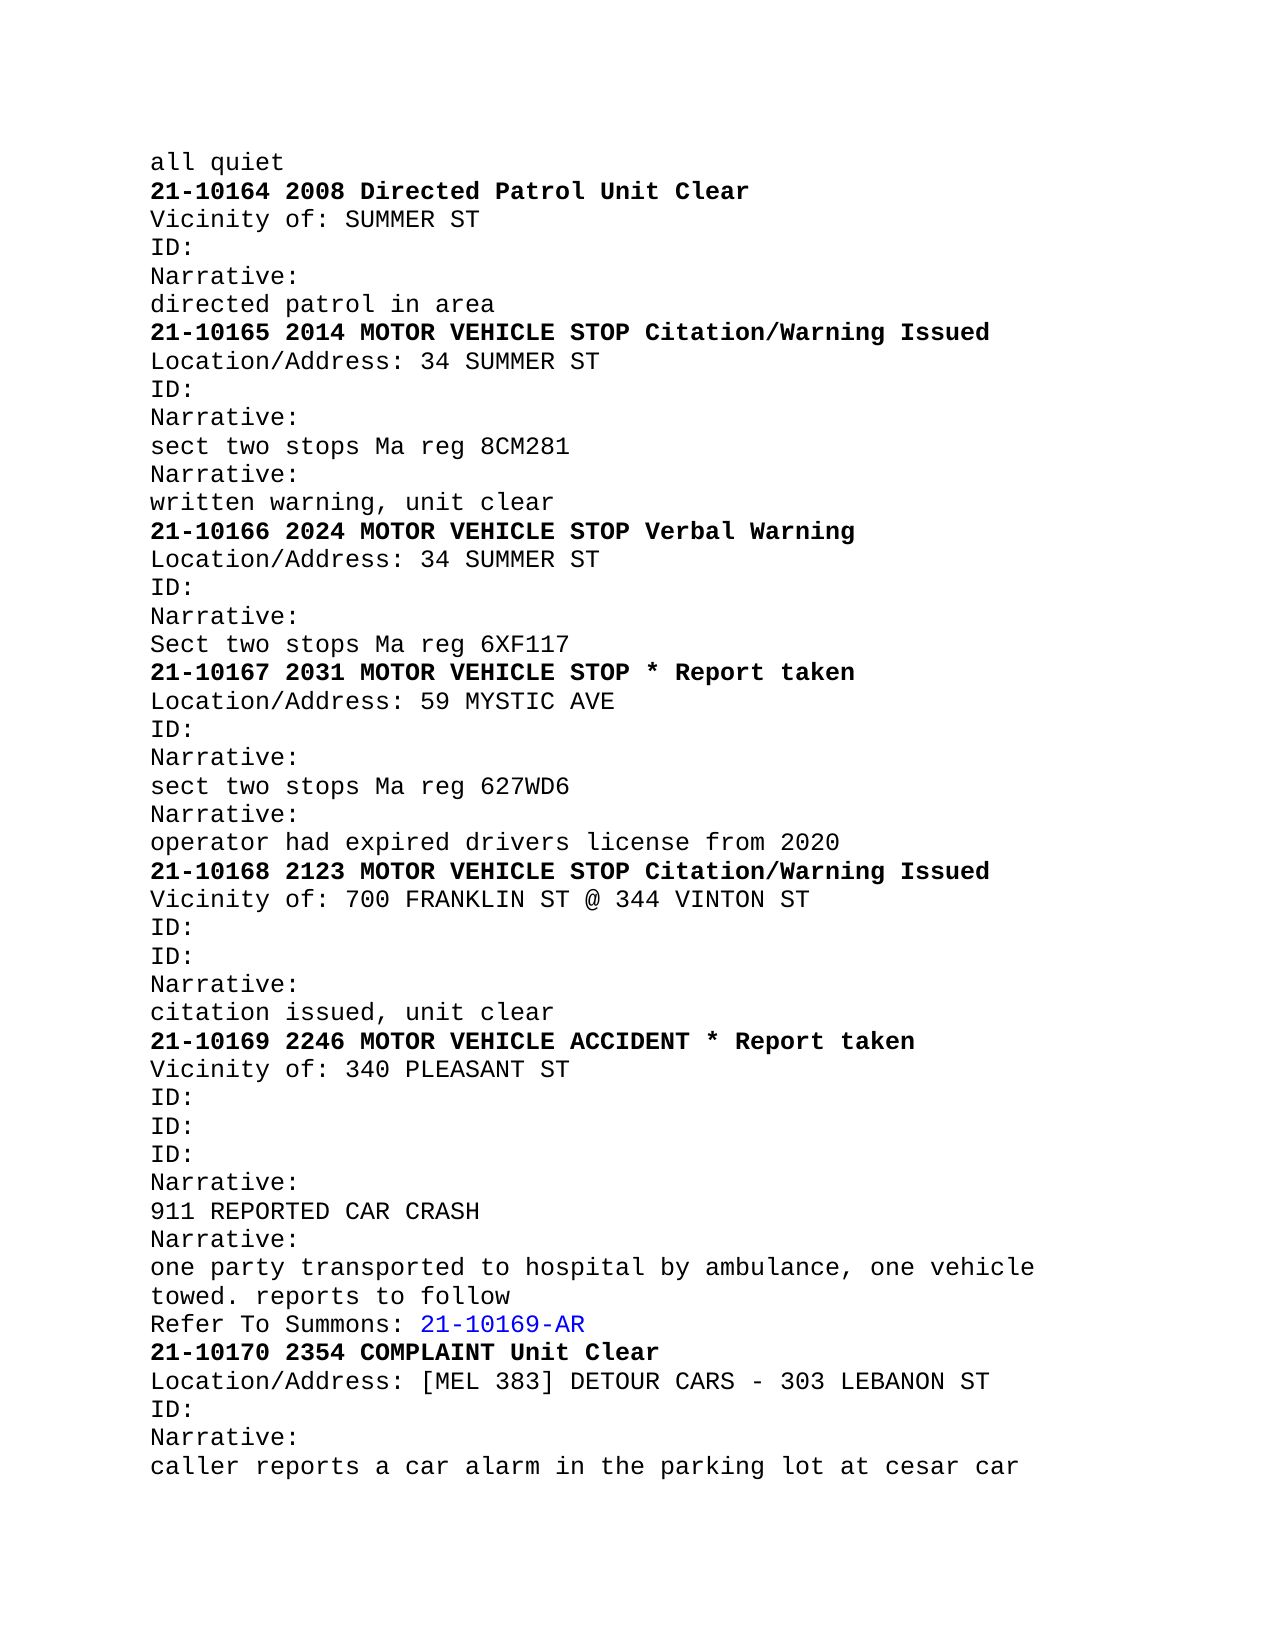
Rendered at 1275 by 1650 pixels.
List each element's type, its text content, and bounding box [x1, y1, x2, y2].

text 21-10170 2354 COMPLAINT Unit Clear [150, 1340, 1125, 1368]
text Narrative: [150, 1425, 1125, 1453]
text ID: [150, 235, 1125, 263]
text 21-10166 2024 MOTOR VEHICLE STOP Verbal Warning [150, 518, 1125, 547]
text Sect two stops Ma reg 6XF117 [150, 632, 1125, 660]
text directed patrol in area [150, 292, 1125, 320]
text caller reports a car alarm in the parking lot at cesar car [150, 1453, 1125, 1482]
text Location/Address: 34 SUMMER ST [150, 547, 1125, 575]
text 911 REPORTED CAR CRASH [150, 1198, 1125, 1227]
text Narrative: [150, 462, 1125, 490]
text Narrative: [150, 1227, 1125, 1255]
text one party transported to hospital by ambulance, one vehicle [150, 1255, 1125, 1283]
text citation issued, unit clear [150, 1000, 1125, 1028]
text 21-10168 2123 MOTOR VEHICLE STOP Citation/Warning Issued [150, 858, 1125, 887]
text all quiet [150, 150, 1125, 178]
text towed. reports to follow [150, 1283, 1125, 1312]
text ID: [150, 377, 1125, 405]
text Location/Address: 59 MYSTIC AVE [150, 688, 1125, 717]
text ID: [150, 575, 1125, 603]
text Narrative: [150, 972, 1125, 1000]
text Narrative: [150, 802, 1125, 830]
text Vicinity of: SUMMER ST [150, 207, 1125, 235]
text 21-10169 2246 MOTOR VEHICLE ACCIDENT * Report taken [150, 1028, 1125, 1057]
text Vicinity of: 700 FRANKLIN ST @ 344 VINTON ST [150, 887, 1125, 915]
text Vicinity of: 340 PLEASANT ST [150, 1057, 1125, 1085]
text Narrative: [150, 263, 1125, 292]
text Location/Address: 34 SUMMER ST [150, 348, 1125, 377]
text ID: [150, 1142, 1125, 1170]
text Location/Address: [MEL 383] DETOUR CARS - 303 LEBANON ST [150, 1368, 1125, 1397]
text ID: [150, 717, 1125, 745]
text operator had expired drivers license from 2020 [150, 830, 1125, 858]
text Refer To Summons: 21-10169-AR [150, 1312, 1125, 1340]
text 21-10164 2008 Directed Patrol Unit Clear [150, 178, 1125, 207]
text Narrative: [150, 405, 1125, 433]
text ID: [150, 915, 1125, 943]
text 21-10165 2014 MOTOR VEHICLE STOP Citation/Warning Issued [150, 320, 1125, 348]
text Narrative: [150, 1170, 1125, 1198]
text ID: [150, 1085, 1125, 1113]
text 21-10167 2031 MOTOR VEHICLE STOP * Report taken [150, 660, 1125, 688]
text Narrative: [150, 745, 1125, 773]
text written warning, unit clear [150, 490, 1125, 518]
text sect two stops Ma reg 8CM281 [150, 433, 1125, 462]
text ID: [150, 943, 1125, 972]
text ID: [150, 1113, 1125, 1142]
text Narrative: [150, 603, 1125, 632]
text ID: [150, 1397, 1125, 1425]
text sect two stops Ma reg 627WD6 [150, 773, 1125, 802]
